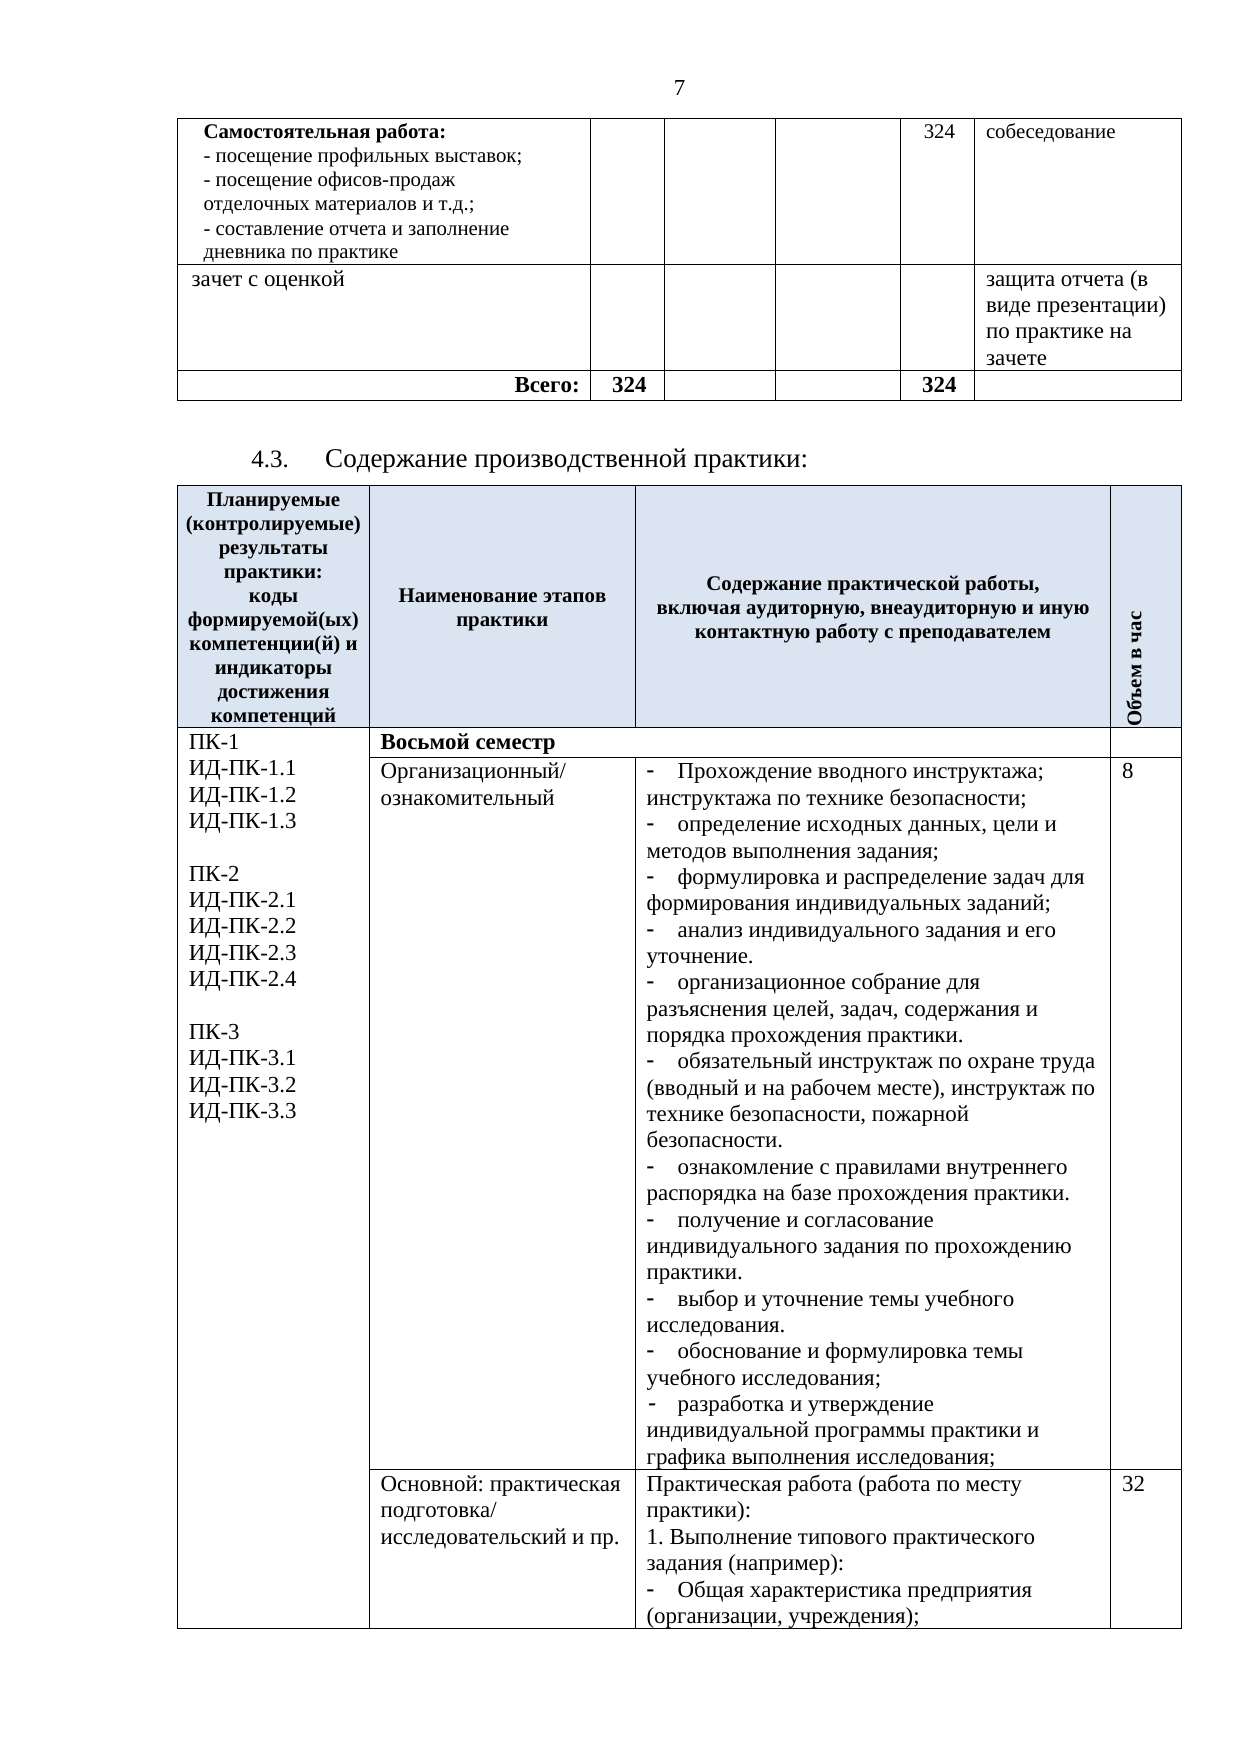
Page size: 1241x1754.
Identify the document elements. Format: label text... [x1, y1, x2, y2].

table_cell Восьмой семестр [370, 728, 1110, 757]
table_cell [975, 371, 1181, 399]
table_cell [1111, 728, 1181, 757]
table_cell [665, 119, 775, 263]
table_header Содержание практической работы, включая аудиторную, внеаудиторную и иную контактную работу c преподавателем [636, 486, 1110, 727]
table_header Наименование этапов практики [370, 486, 635, 727]
table_cell [665, 265, 775, 370]
table_cell 324 [901, 371, 974, 399]
table_cell [665, 371, 775, 399]
table_cell 324 [591, 371, 664, 399]
table_cell зачет с оценкой [178, 265, 590, 370]
subtitle Содержание производственной практики: [251, 442, 1181, 473]
table_cell 324 [901, 119, 974, 263]
table_cell 32 [1111, 1470, 1181, 1628]
table_header Планируемые (контролируемые) результаты практики: коды формируемой(ых) компетенции(й) и индикаторы достижения компетенций [178, 486, 369, 727]
table_cell Самостоятельная работа: - посещение профильных выставок; - посещение офисов-продаж отделочных материалов и т.д.; - составление отчета и заполнение дневника по практике [178, 119, 590, 263]
table_header Объем в час [1111, 486, 1181, 727]
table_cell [636, 1470, 1110, 1628]
table_cell [776, 371, 900, 399]
table_cell защита отчета (в виде презентации) по практике на зачете [975, 265, 1181, 370]
table_cell ПК-1 ИД-ПК-1.1 ИД-ПК-1.2 ИД-ПК-1.3 ПК-2 ИД-ПК-2.1 ИД-ПК-2.2 ИД-ПК-2.3 ИД-ПК-2.4 ПК-3 ИД-ПК-3.1 ИД-ПК-3.2 ИД-ПК-3.3 [178, 728, 369, 1628]
table_cell Организационный/ ознакомительный [370, 758, 635, 1469]
table_cell 8 [1111, 758, 1181, 1469]
table_cell [901, 265, 974, 370]
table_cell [370, 1470, 635, 1628]
table_cell Прохождение вводного инструктажа; инструктажа по технике безопасности; определение исходных данных, цели и методов выполнения задания; формулировка и распределение задач для формирования индивидуальных заданий; анализ индивидуального задания и его уточнение. организационное собрание для разъяснения целей, задач, содержания и порядка прохождения практики. обязательный инструктаж по охране труда (вводный и на рабочем месте), инструктаж по технике безопасности, пожарной безопасности. ознакомление с правилами внутреннего распорядка на базе прохождения практики. получение и согласование индивидуального задания по прохождению практики. выбор и уточнение темы учебного исследования. обоснование и формулировка темы учебного исследования; разработка и утверждение индивидуальной программы практики и графика выполнения исследования; [636, 758, 1110, 1469]
table_cell [591, 119, 664, 263]
table_cell Всего: [178, 371, 590, 399]
table_cell [776, 265, 900, 370]
table_cell [776, 119, 900, 263]
table_cell собеседование [975, 119, 1181, 263]
table_cell [591, 265, 664, 370]
